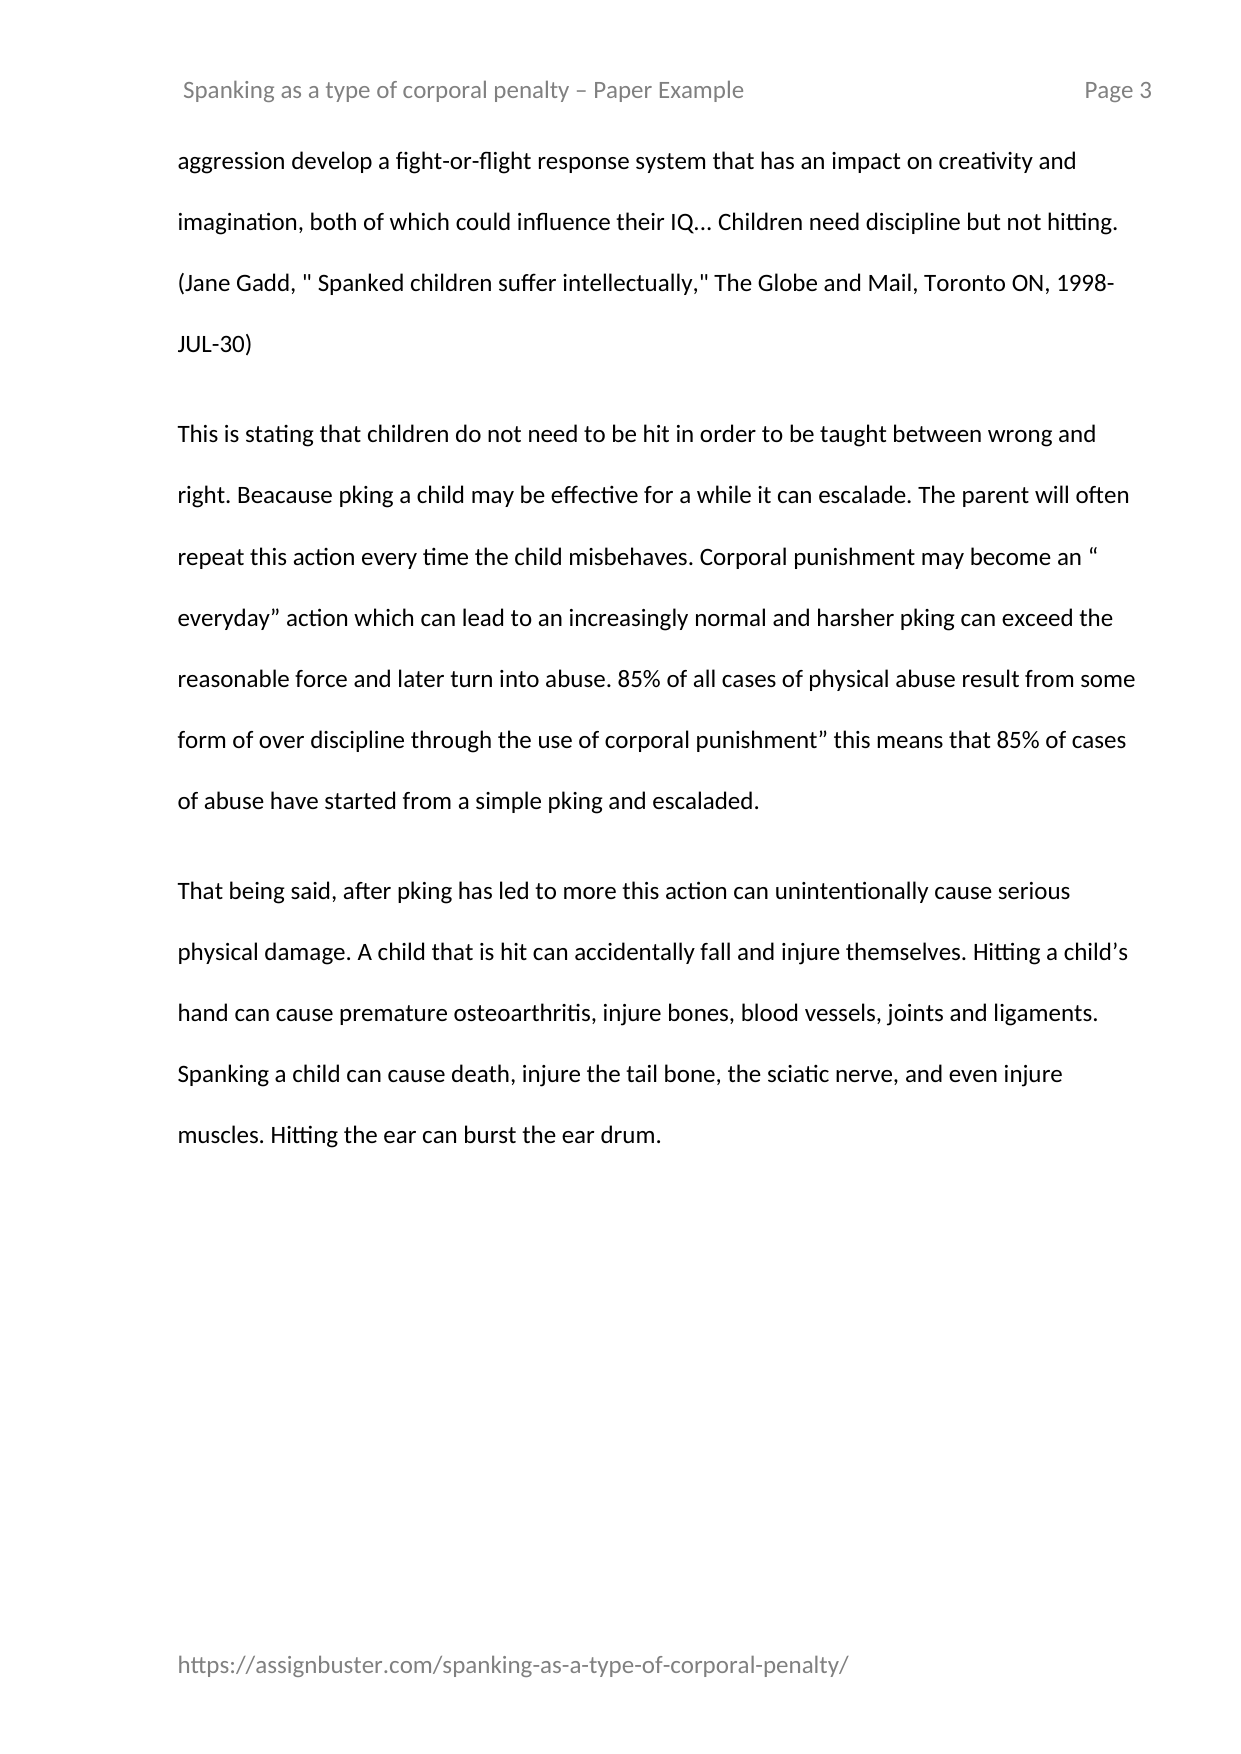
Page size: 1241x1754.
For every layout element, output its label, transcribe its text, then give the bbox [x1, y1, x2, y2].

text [177, 145, 1152, 359]
text That being said, after pking has led to more this action can unintentionally cause serious physical damage. A child that is hit can accidentally fall and injure themselves. Hitting a child’s hand can cause premature osteoarthritis, injure bones, blood vessels, joints and ligaments. Spanking a child can cause death, injure the tail bone, the sciatic nerve, and even injure muscles. Hitting the ear can burst the ear drum. [177, 875, 1152, 1150]
text This is stating that children do not need to be hit in order to be taught between wrong and right. Beacause pking a child may be effective for a while it can escalade. The parent will often repeat this action every time the child misbehaves. Corporal punishment may become an “ everyday” action which can lead to an increasingly normal and harsher pking can exceed the reasonable force and later turn into abuse. 85% of all cases of physical abuse result from some form of over discipline through the use of corporal punishment” this means that 85% of cases of abuse have started from a simple pking and escaladed. [177, 419, 1152, 815]
